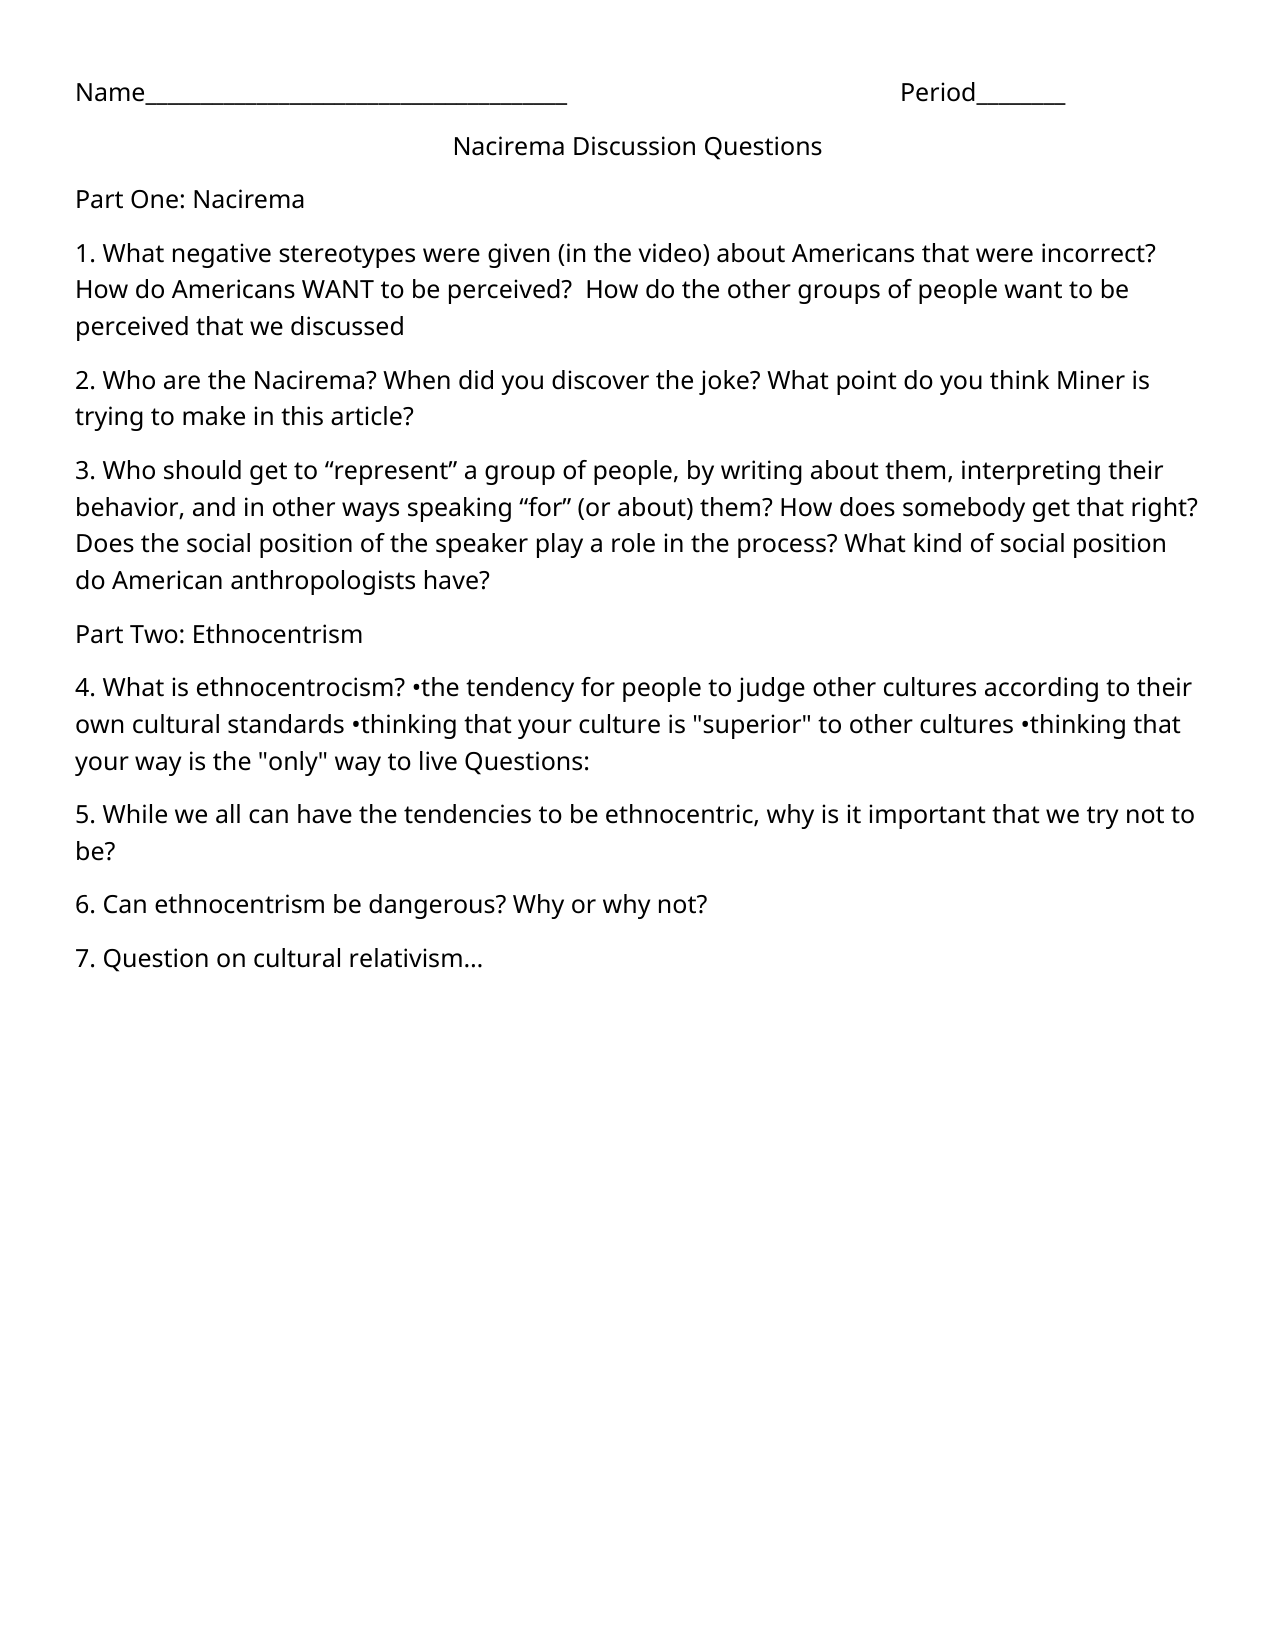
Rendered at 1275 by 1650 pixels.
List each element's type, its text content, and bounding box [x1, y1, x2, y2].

text Part One: Nacirema [75, 182, 1200, 216]
text 4. What is ethnocentrocism? •the tendency for people to judge other cultures according to their own cultural standards •thinking that your culture is "superior" to other cultures •thinking that your way is the "only" way to live Questions: [75, 670, 1200, 777]
text 3. Who should get to “represent” a group of people, by writing about them, interpreting their behavior, and in other ways speaking “for” (or about) them? How does somebody get that right? Does the social position of the speaker play a role in the process? What kind of social position do American anthropologists have? [75, 452, 1200, 597]
text Part Two: Ethnocentrism [75, 616, 1200, 650]
text 5. While we all can have the tendencies to be ethnocentric, why is it important that we try not to be? [75, 797, 1200, 867]
text 6. Can ethnocentrism be dangerous? Why or why not? [75, 887, 1200, 921]
text 1. What negative stereotypes were given (in the video) about Americans that were incorrect? How do Americans WANT to be perceived? How do the other groups of people want to be perceived that we discussed [75, 235, 1200, 343]
text Nacirema Discussion Questions [75, 128, 1200, 162]
text 2. Who are the Nacirema? When did you discover the joke? What point do you think Miner is trying to make in this article? [75, 362, 1200, 433]
text Name______________________________________ Period________ [75, 75, 1200, 109]
text 7. Question on cultural relativism… [75, 940, 1200, 974]
